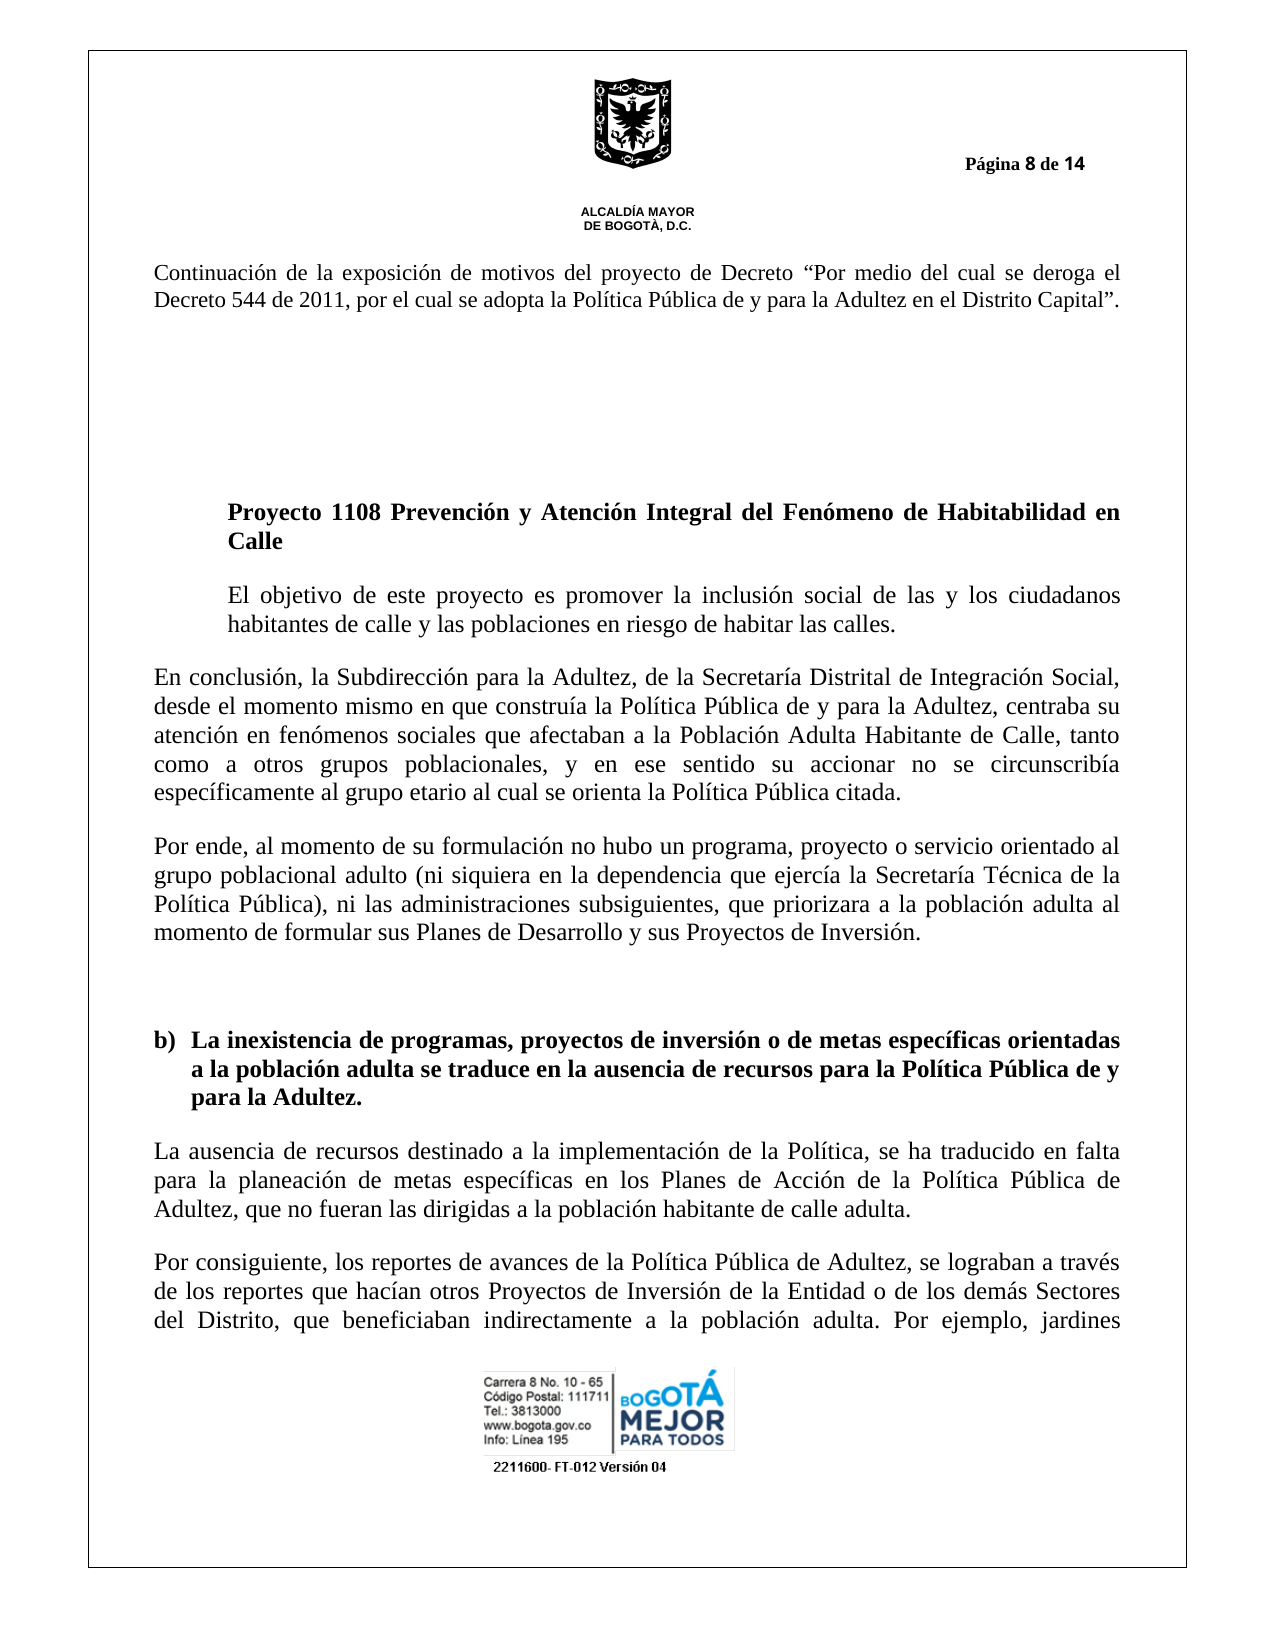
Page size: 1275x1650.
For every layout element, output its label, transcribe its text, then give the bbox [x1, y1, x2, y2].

text Proyecto 1108 Prevención y Atención Integral del Fenómeno de Habitabilidad en Calle [227, 497, 1121, 555]
text Por ende, al momento de su formulación no hubo un programa, proyecto o servicio orientado al grupo poblacional adulto (ni siquiera en la dependencia que ejercía la Secretaría Técnica de la Política Pública), ni las administraciones subsiguientes, que priorizara a la población adulta al momento de formular sus Planes de Desarrollo y sus Proyectos de Inversión. [153, 831, 1121, 946]
list La inexistencia de programas, proyectos de inversión o de metas específicas orientadas a la población adulta se traduce en la ausencia de recursos para la Política Pública de y para la Adultez. [153, 1025, 1121, 1111]
picture [594, 78, 672, 169]
picture [483, 1367, 754, 1484]
text En conclusión, la Subdirección para la Adultez, de la Secretaría Distrital de Integración Social, desde el momento mismo en que construía la Política Pública de y para la Adultez, centraba su atención en fenómenos sociales que afectaban a la Población Adulta Habitante de Calle, tanto como a otros grupos poblacionales, y en ese sentido su accionar no se circunscribía específicamente al grupo etario al cual se orienta la Política Pública citada. [153, 662, 1121, 806]
text La ausencia de recursos destinado a la implementación de la Política, se ha traducido en falta para la planeación de metas específicas en los Planes de Acción de la Política Pública de Adultez, que no fueran las dirigidas a la población habitante de calle adulta. [153, 1136, 1121, 1222]
text El objetivo de este proyecto es promover la inclusión social de las y los ciudadanos habitantes de calle y las poblaciones en riesgo de habitar las calles. [227, 580, 1121, 637]
